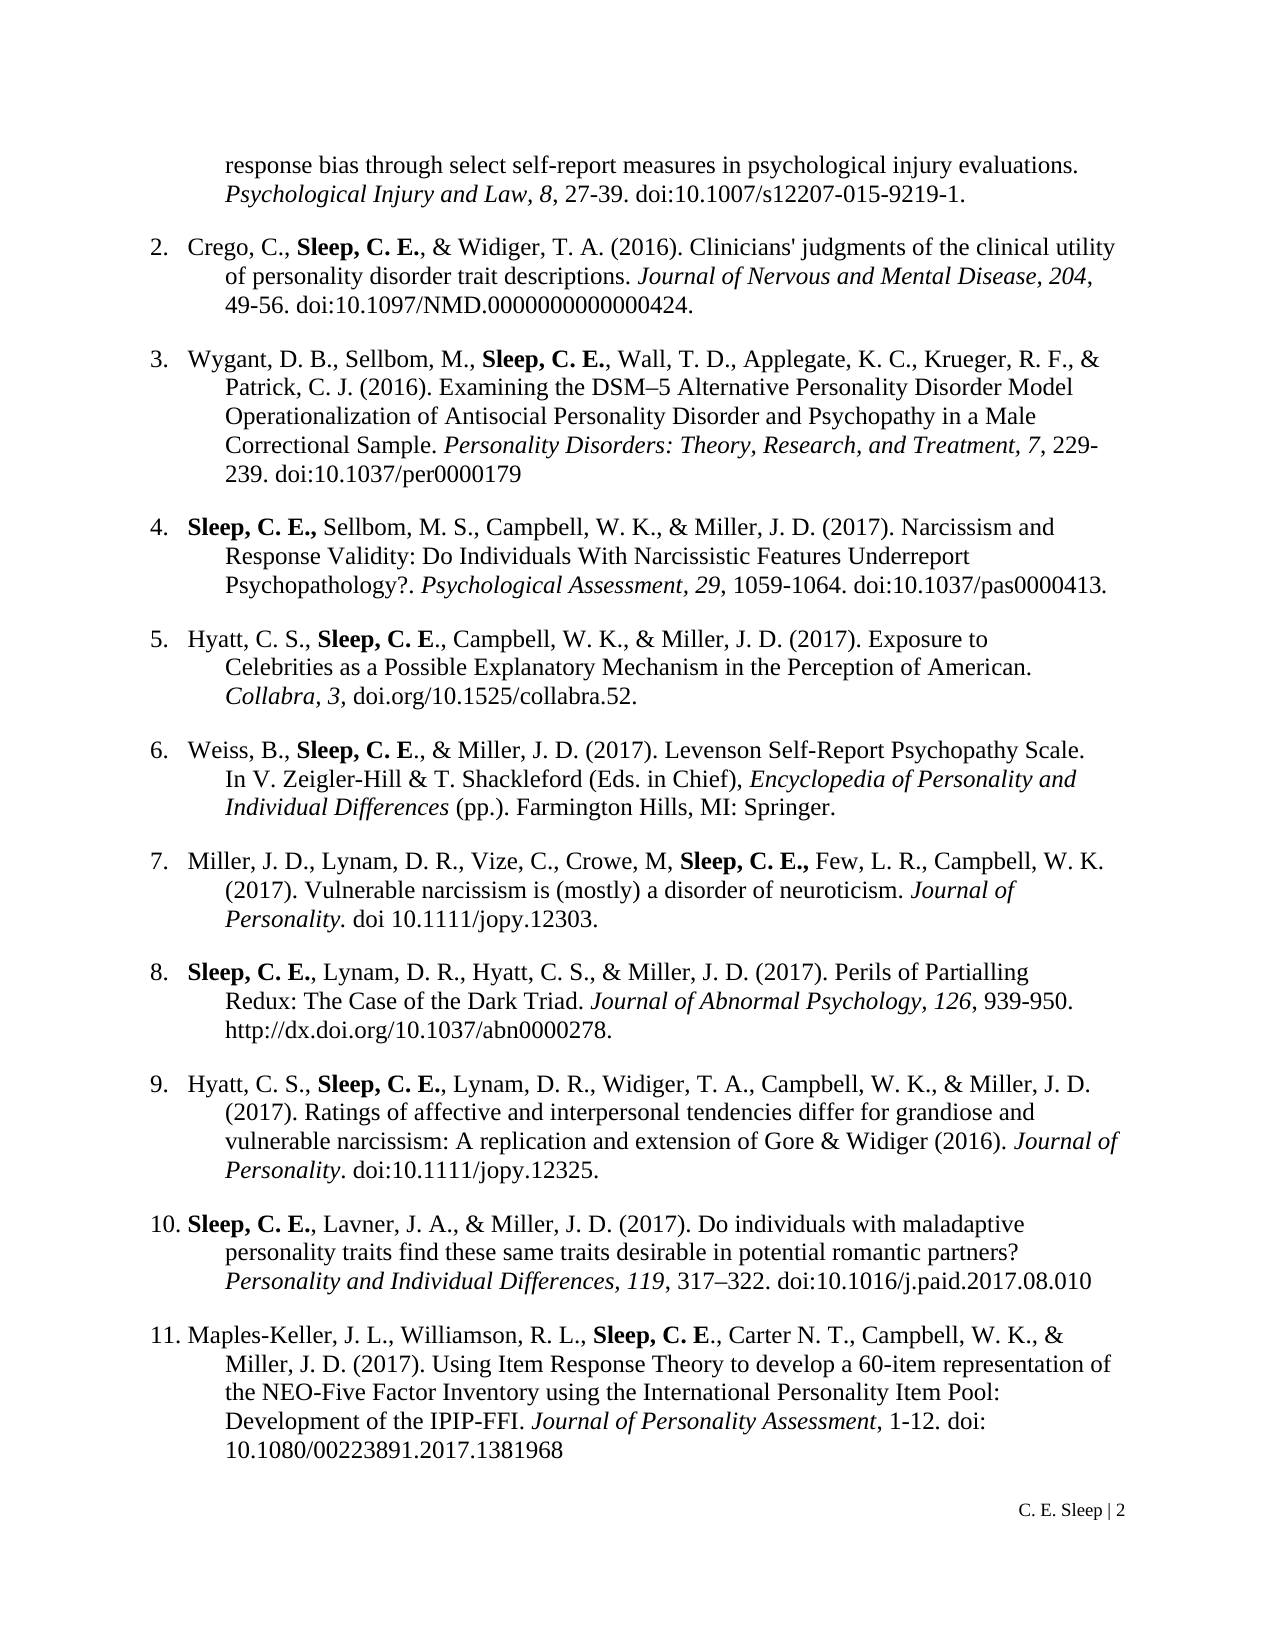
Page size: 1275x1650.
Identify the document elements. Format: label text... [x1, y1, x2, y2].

list Sleep, C. E., Lavner, J. A., & Miller, J. D. (2017). Do individuals with maladaptive [150, 1209, 1125, 1237]
list Miller, J. D., Lynam, D. R., Vize, C., Crowe, M, Sleep, C. E., Few, L. R., Campbell, W. K. [150, 846, 1125, 875]
list Maples-Keller, J. L., Williamson, R. L., Sleep, C. E., Carter N. T., Campbell, W. K., & [150, 1320, 1125, 1349]
text personality traits find these same traits desirable in potential romantic partners? Personality and Individual Differences, 119, 317–322. doi:10.1016/j.paid.2017.08.010 [225, 1237, 1125, 1295]
text (2017). Ratings of affective and interpersonal tendencies differ for grandiose and vulnerable narcissism: A replication and extension of Gore & Widiger (2016). Journal of Personality. doi:10.1111/jopy.12325. [225, 1097, 1125, 1184]
list Sleep, C. E., Lynam, D. R., Hyatt, C. S., & Miller, J. D. (2017). Perils of Partialling [150, 957, 1125, 986]
list Hyatt, C. S., Sleep, C. E., Lynam, D. R., Widiger, T. A., Campbell, W. K., & Miller, J. D. [150, 1069, 1125, 1097]
text of personality disorder trait descriptions. Journal of Nervous and Mental Disease, 204, 49-56. doi:10.1097/NMD.0000000000000424. [225, 261, 1125, 319]
text Celebrities as a Possible Explanatory Mechanism in the Perception of American. Collabra, 3, doi.org/10.1525/collabra.52. [225, 652, 1125, 710]
text Redux: The Case of the Dark Triad. Journal of Abnormal Psychology, 126, 939-950. [225, 986, 1125, 1015]
list Sleep, C. E., Sellbom, M. S., Campbell, W. K., & Miller, J. D. (2017). Narcissism and [150, 512, 1125, 541]
text In V. Zeigler-Hill & T. Shackleford (Eds. in Chief), Encyclopedia of Personality and Individual Differences (pp.). Farmington Hills, MI: Springer. [225, 764, 1125, 821]
text Response Validity: Do Individuals With Narcissistic Features Underreport Psychopathology?. Psychological Assessment, 29, 1059-1064. doi:10.1037/pas0000413. [225, 541, 1125, 599]
list Weiss, B., Sleep, C. E., & Miller, J. D. (2017). Levenson Self-Report Psychopathy Scale. [150, 735, 1125, 764]
text Miller, J. D. (2017). Using Item Response Theory to develop a 60-item representation of the NEO-Five Factor Inventory using the International Personality Item Pool: Development of the IPIP-FFI. Journal of Personality Assessment, 1-12. doi: 10.1080/00223891.2017.1381968 [225, 1349, 1125, 1464]
text Patrick, C. J. (2016). Examining the DSM–5 Alternative Personality Disorder Model Operationalization of Antisocial Personality Disorder and Psychopathy in a Male Correctional Sample. Personality Disorders: Theory, Research, and Treatment, 7, 229-239. doi:10.1037/per0000179 [225, 372, 1125, 487]
text http://dx.doi.org/10.1037/abn0000278. [225, 1015, 1125, 1044]
list Hyatt, C. S., Sleep, C. E., Campbell, W. K., & Miller, J. D. (2017). Exposure to [150, 624, 1125, 652]
list Crego, C., Sleep, C. E., & Widiger, T. A. (2016). Clinicians' judgments of the clinical utility [150, 232, 1125, 261]
list Wygant, D. B., Sellbom, M., Sleep, C. E., Wall, T. D., Applegate, K. C., Krueger, R. F., & [150, 344, 1125, 372]
text response bias through select self-report measures in psychological injury evaluations. Psychological Injury and Law, 8, 27-39. doi:10.1007/s12207-015-9219-1. [225, 150, 1125, 207]
text (2017). Vulnerable narcissism is (mostly) a disorder of neuroticism. Journal of Personality. doi 10.1111/jopy.12303. [225, 875, 1125, 932]
